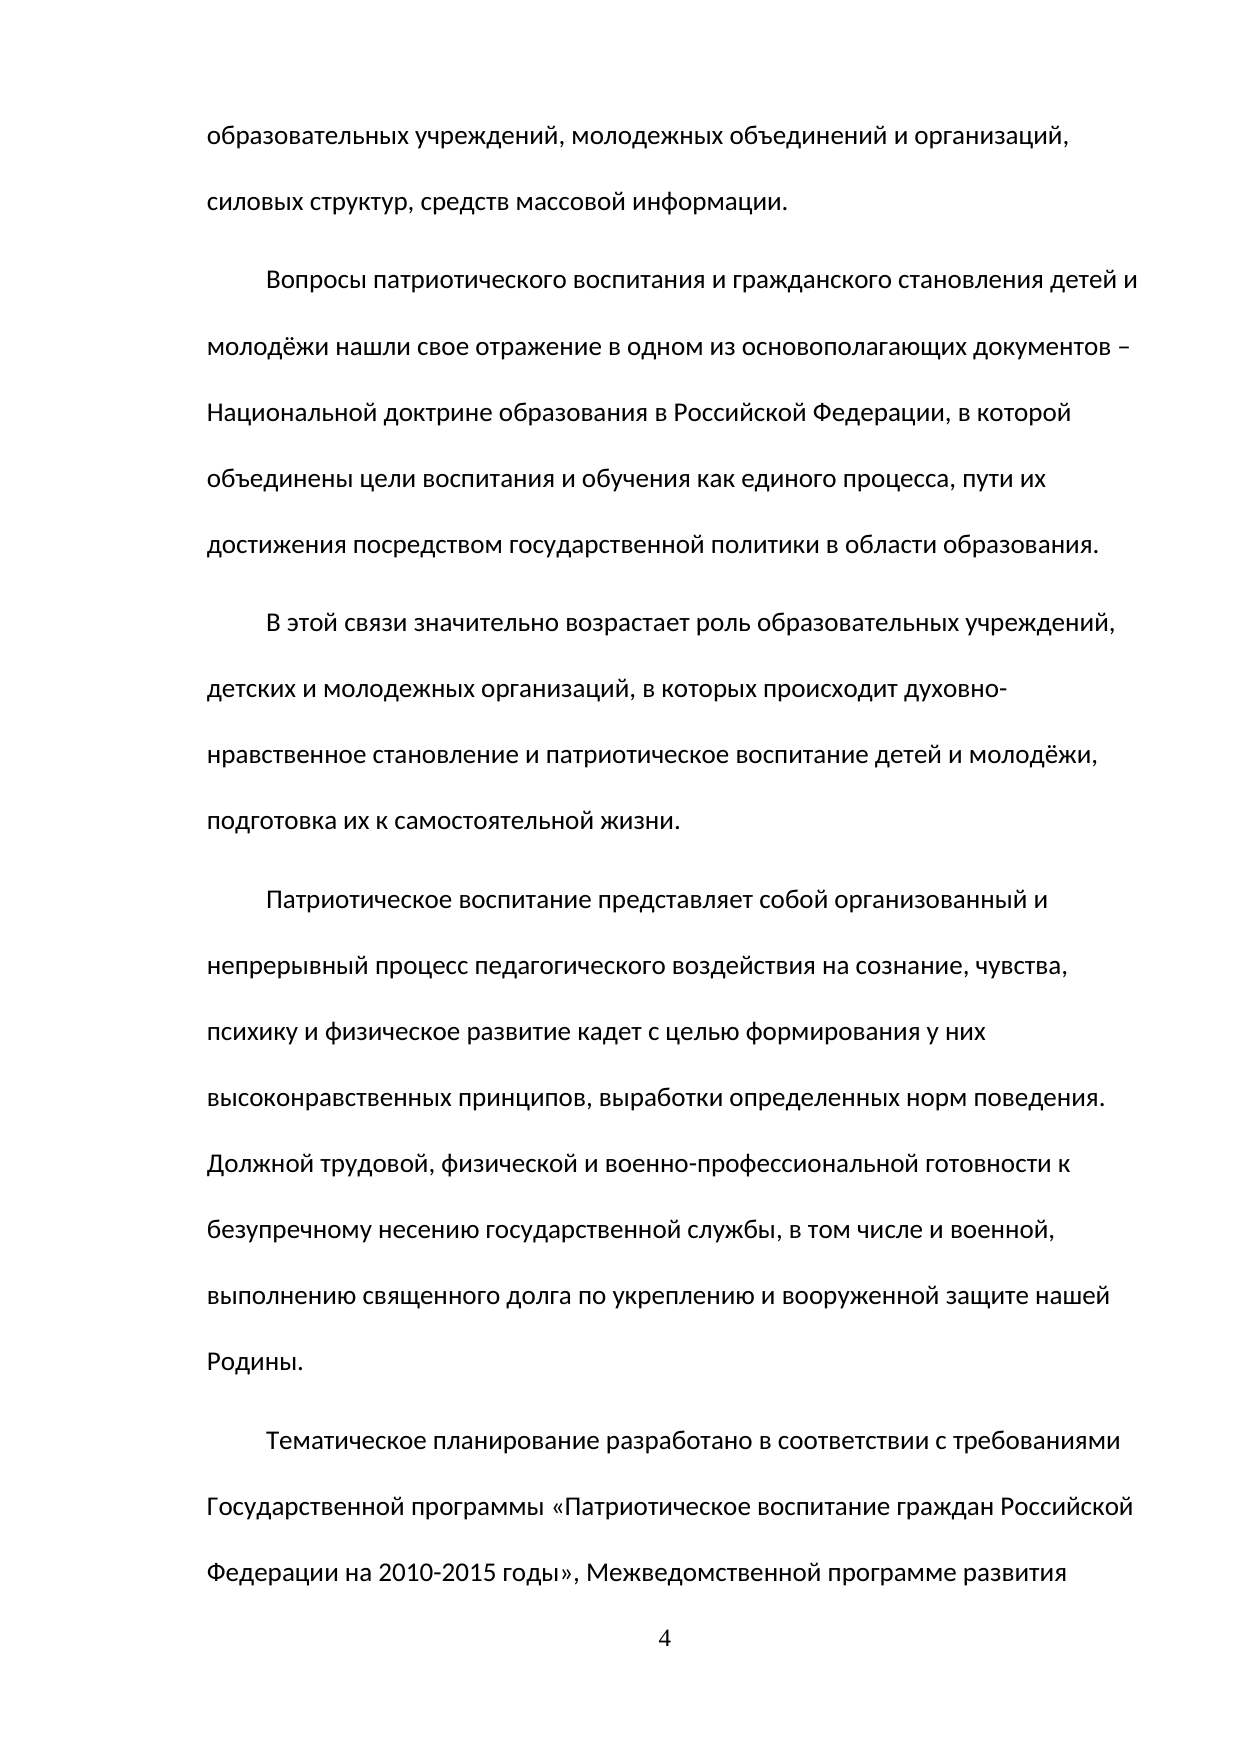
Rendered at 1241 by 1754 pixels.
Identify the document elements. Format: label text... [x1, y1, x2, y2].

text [207, 1423, 1152, 1588]
text В этой связи значительно возрастает роль образовательных учреждений, детских и молодежных организаций, в которых происходит духовно-нравственное становление и патриотическое воспитание детей и молодёжи, подготовка их к самостоятельной жизни. [207, 605, 1152, 837]
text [207, 118, 1152, 217]
text Патриотическое воспитание представляет собой организованный и непрерывный процесс педагогического воздействия на сознание, чувства, психику и физическое развитие кадет с целью формирования у них высоконравственных принципов, выработки определенных норм поведения. Должной трудовой, физической и военно-профессиональной готовности к безупречному несению государственной службы, в том числе и военной, выполнению священного долга по укреплению и вооруженной защите нашей Родины. [207, 882, 1152, 1377]
text Вопросы патриотического воспитания и гражданского становления детей и молодёжи нашли свое отражение в одном из основополагающих документов – Национальной доктрине образования в Российской Федерации, в которой объединены цели воспитания и обучения как единого процесса, пути их достижения посредством государственной политики в области образования. [207, 263, 1152, 560]
